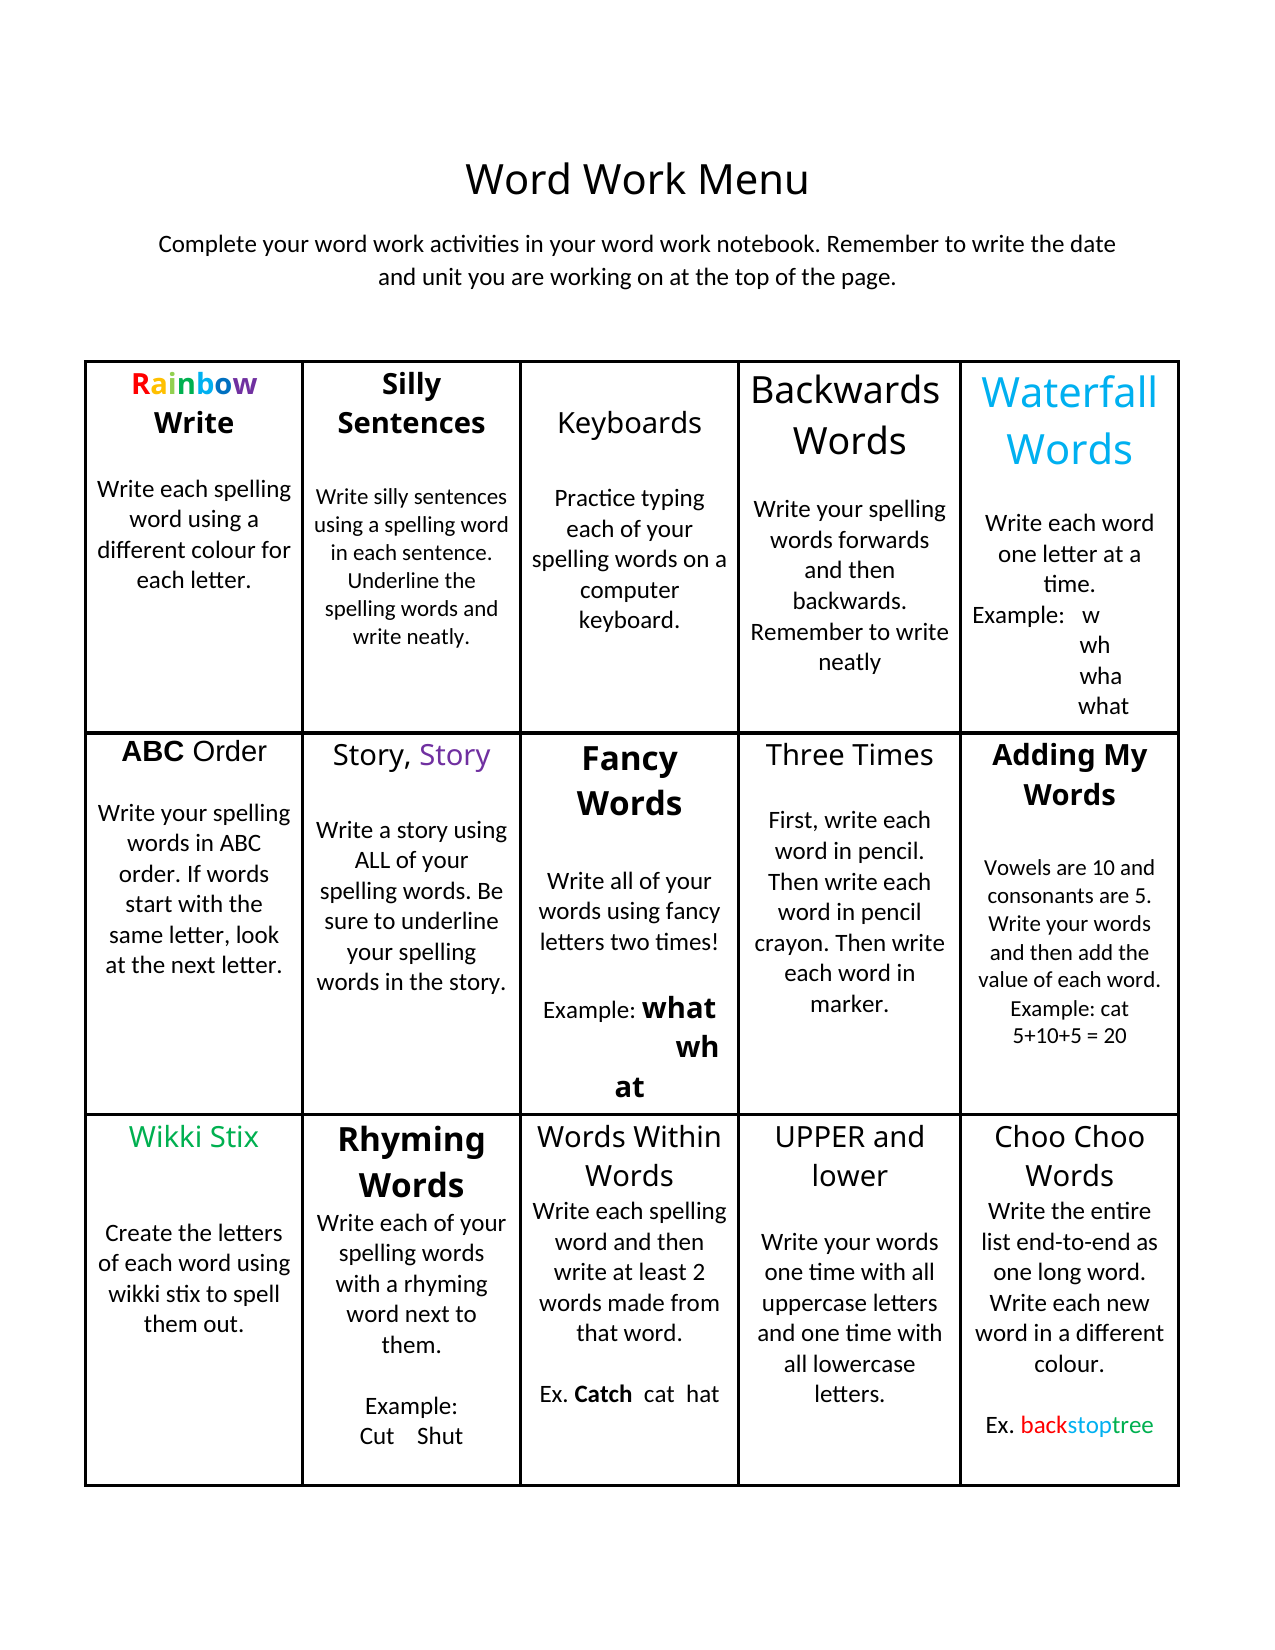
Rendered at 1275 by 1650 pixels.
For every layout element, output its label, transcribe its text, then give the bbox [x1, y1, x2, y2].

table_header Keyboards Practice typing each of your spelling words on a computer keyboard. [522, 363, 737, 731]
table_cell Rhyming Words Write each of your spelling words with a rhyming word next to them. Example: Cut Shut [304, 1116, 519, 1484]
text Complete your word work activities in your word work notebook. Remember to write the date and unit you are working on at the top of the page. [150, 228, 1125, 291]
table_cell Wikki Stix Create the letters of each word using wikki stix to spell them out. [87, 1116, 301, 1484]
table_header Waterfall Words Write each word one letter at a time. Example: w wh wha what [962, 363, 1177, 731]
table_header Silly Sentences Write silly sentences using a spelling word in each sentence. Underline the spelling words and write neatly. [304, 363, 519, 731]
table_header Rainbow Write Write each spelling word using a different colour for each letter. [87, 363, 301, 731]
table_cell Words Within Words Write each spelling word and then write at least 2 words made from that word. Ex. Catch cat hat [522, 1116, 737, 1484]
table_header Backwards Words Write your spelling words forwards and then backwards. Remember to write neatly [740, 363, 959, 731]
table_cell Three Times First, write each word in pencil. Then write each word in pencil crayon. Then write each word in marker. [740, 735, 959, 1113]
text Word Work Menu [150, 150, 1125, 207]
table_cell Choo Choo Words Write the entire list end-to-end as one long word. Write each new word in a different colour. Ex. backstoptree [962, 1116, 1177, 1484]
table_cell UPPER and lower Write your words one time with all uppercase letters and one time with all lowercase letters. [740, 1116, 959, 1484]
table_cell Adding My Words Vowels are 10 and consonants are 5. Write your words and then add the value of each word. Example: cat 5+10+5 = 20 [962, 735, 1177, 1113]
table_cell Fancy Words Write all of your words using fancy letters two times! Example: what what [522, 735, 737, 1113]
table_cell Story, Story Write a story using ALL of your spelling words. Be sure to underline your spelling words in the story. [304, 735, 519, 1113]
table_cell ABC Order Write your spelling words in ABC order. If words start with the same letter, look at the next letter. [87, 735, 301, 1113]
